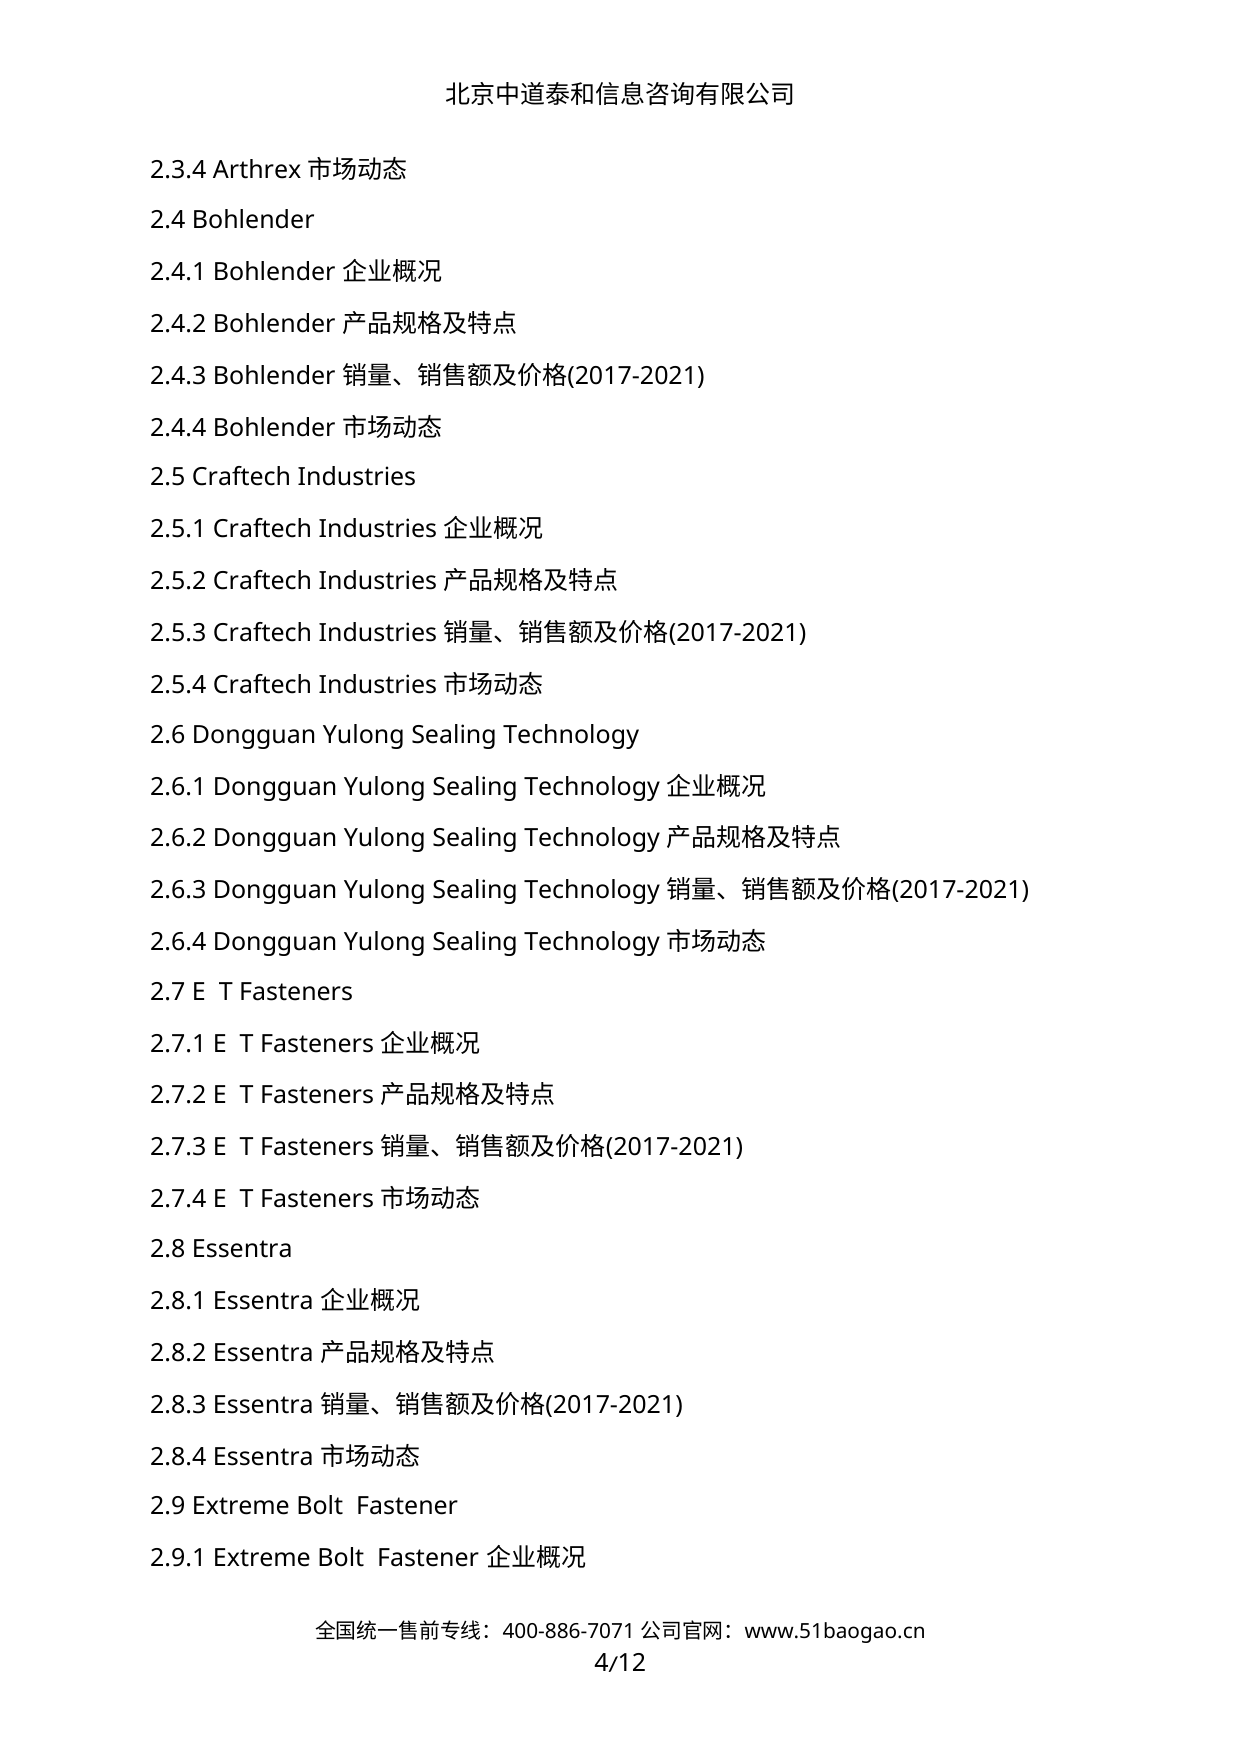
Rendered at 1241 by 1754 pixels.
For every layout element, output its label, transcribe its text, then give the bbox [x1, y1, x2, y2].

text 2.7.4 E T Fasteners 市场动态 [150, 1179, 1090, 1215]
text 2.8.3 Essentra 销量、销售额及价格(2017-2021) [150, 1384, 1090, 1420]
text 2.5.4 Craftech Industries 市场动态 [150, 664, 1090, 701]
text 2.4.3 Bohlender 销量、销售额及价格(2017-2021) [150, 355, 1090, 392]
text 2.4.4 Bohlender 市场动态 [150, 407, 1090, 443]
text 2.4.1 Bohlender 企业概况 [150, 252, 1090, 288]
text 2.9 Extreme Bolt Fastener [150, 1488, 1090, 1522]
text 2.8.2 Essentra 产品规格及特点 [150, 1332, 1090, 1368]
text 2.6.3 Dongguan Yulong Sealing Technology 销量、销售额及价格(2017-2021) [150, 870, 1090, 906]
text 2.7.3 E T Fasteners 销量、销售额及价格(2017-2021) [150, 1127, 1090, 1163]
text 2.8.1 Essentra 企业概况 [150, 1280, 1090, 1317]
text 2.8.4 Essentra 市场动态 [150, 1436, 1090, 1472]
text 2.5 Craftech Industries [150, 459, 1090, 493]
text 2.4.2 Bohlender 产品规格及特点 [150, 303, 1090, 340]
text 2.5.3 Craftech Industries 销量、销售额及价格(2017-2021) [150, 612, 1090, 649]
text 2.5.1 Craftech Industries 企业概况 [150, 509, 1090, 545]
text 2.7 E T Fasteners [150, 973, 1090, 1007]
text 2.8 Essentra [150, 1231, 1090, 1265]
text 2.6.2 Dongguan Yulong Sealing Technology 产品规格及特点 [150, 818, 1090, 854]
text 2.7.2 E T Fasteners 产品规格及特点 [150, 1075, 1090, 1111]
text 2.6.1 Dongguan Yulong Sealing Technology 企业概况 [150, 766, 1090, 802]
text 2.7.1 E T Fasteners 企业概况 [150, 1023, 1090, 1059]
text 2.4 Bohlender [150, 202, 1090, 236]
text 2.5.2 Craftech Industries 产品规格及特点 [150, 561, 1090, 597]
text 2.6.4 Dongguan Yulong Sealing Technology 市场动态 [150, 922, 1090, 958]
text 2.9.1 Extreme Bolt Fastener 企业概况 [150, 1537, 1090, 1574]
text 2.3.4 Arthrex 市场动态 [150, 150, 1090, 186]
text 2.6 Dongguan Yulong Sealing Technology [150, 716, 1090, 750]
